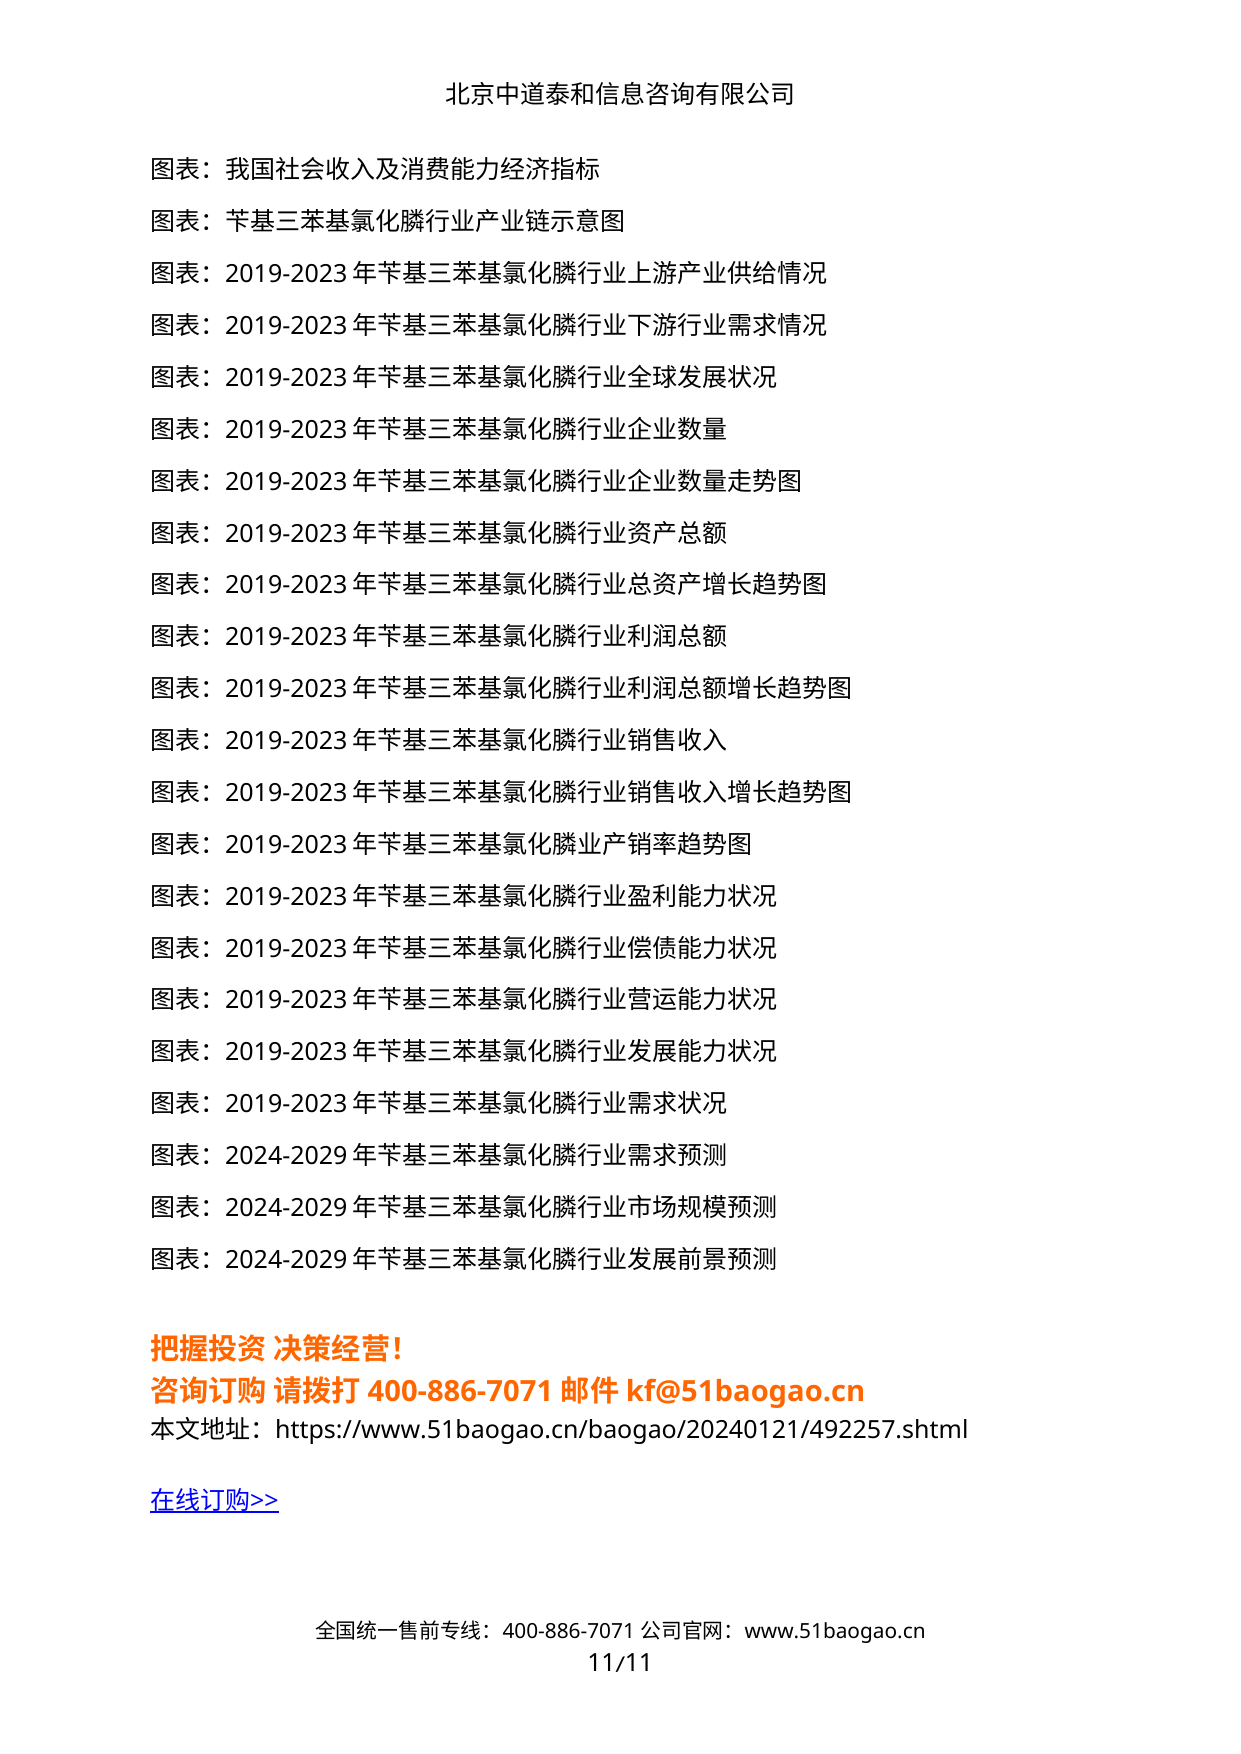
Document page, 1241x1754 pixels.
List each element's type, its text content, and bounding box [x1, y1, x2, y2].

text 在线订购>> [150, 1446, 1090, 1517]
text 图表：2019-2023年苄基三苯基氯化膦行业发展能力状况 [150, 1032, 1090, 1068]
text 图表：2019-2023年苄基三苯基氯化膦行业企业数量走势图 [150, 461, 1090, 497]
text 图表：2019-2023年苄基三苯基氯化膦行业营运能力状况 [150, 980, 1090, 1016]
text 图表：2019-2023年苄基三苯基氯化膦行业全球发展状况 [150, 357, 1090, 394]
text 图表：2019-2023年苄基三苯基氯化膦行业销售收入增长趋势图 [150, 772, 1090, 809]
text 图表：2019-2023年苄基三苯基氯化膦行业偿债能力状况 [150, 928, 1090, 964]
text 图表：2019-2023年苄基三苯基氯化膦行业下游行业需求情况 [150, 306, 1090, 342]
text 图表：2024-2029年苄基三苯基氯化膦行业需求预测 [150, 1136, 1090, 1172]
text 图表：2019-2023年苄基三苯基氯化膦行业总资产增长趋势图 [150, 565, 1090, 601]
text 图表：2019-2023年苄基三苯基氯化膦行业上游产业供给情况 [150, 254, 1090, 290]
text 图表：苄基三苯基氯化膦行业产业链示意图 [150, 202, 1090, 238]
text 图表：我国社会收入及消费能力经济指标 [150, 150, 1090, 186]
text 图表：2019-2023年苄基三苯基氯化膦行业利润总额 [150, 617, 1090, 653]
text 图表：2024-2029年苄基三苯基氯化膦行业市场规模预测 [150, 1187, 1090, 1224]
text 图表：2019-2023年苄基三苯基氯化膦行业企业数量 [150, 409, 1090, 446]
text 图表：2019-2023年苄基三苯基氯化膦行业销售收入 [150, 721, 1090, 757]
text 图表：2019-2023年苄基三苯基氯化膦行业利润总额增长趋势图 [150, 669, 1090, 705]
text 把握投资 决策经营！咨询订购 请拨打 400-886-7071 邮件 kf@51baogao.cn本文地址：https://www.51baogao.cn/baogao/20240121/492257.shtml [150, 1291, 1090, 1446]
text 图表：2019-2023年苄基三苯基氯化膦业产销率趋势图 [150, 824, 1090, 861]
text 图表：2019-2023年苄基三苯基氯化膦行业资产总额 [150, 513, 1090, 549]
text 图表：2019-2023年苄基三苯基氯化膦行业需求状况 [150, 1084, 1090, 1120]
text 图表：2019-2023年苄基三苯基氯化膦行业盈利能力状况 [150, 876, 1090, 912]
text 图表：2024-2029年苄基三苯基氯化膦行业发展前景预测 [150, 1239, 1090, 1276]
